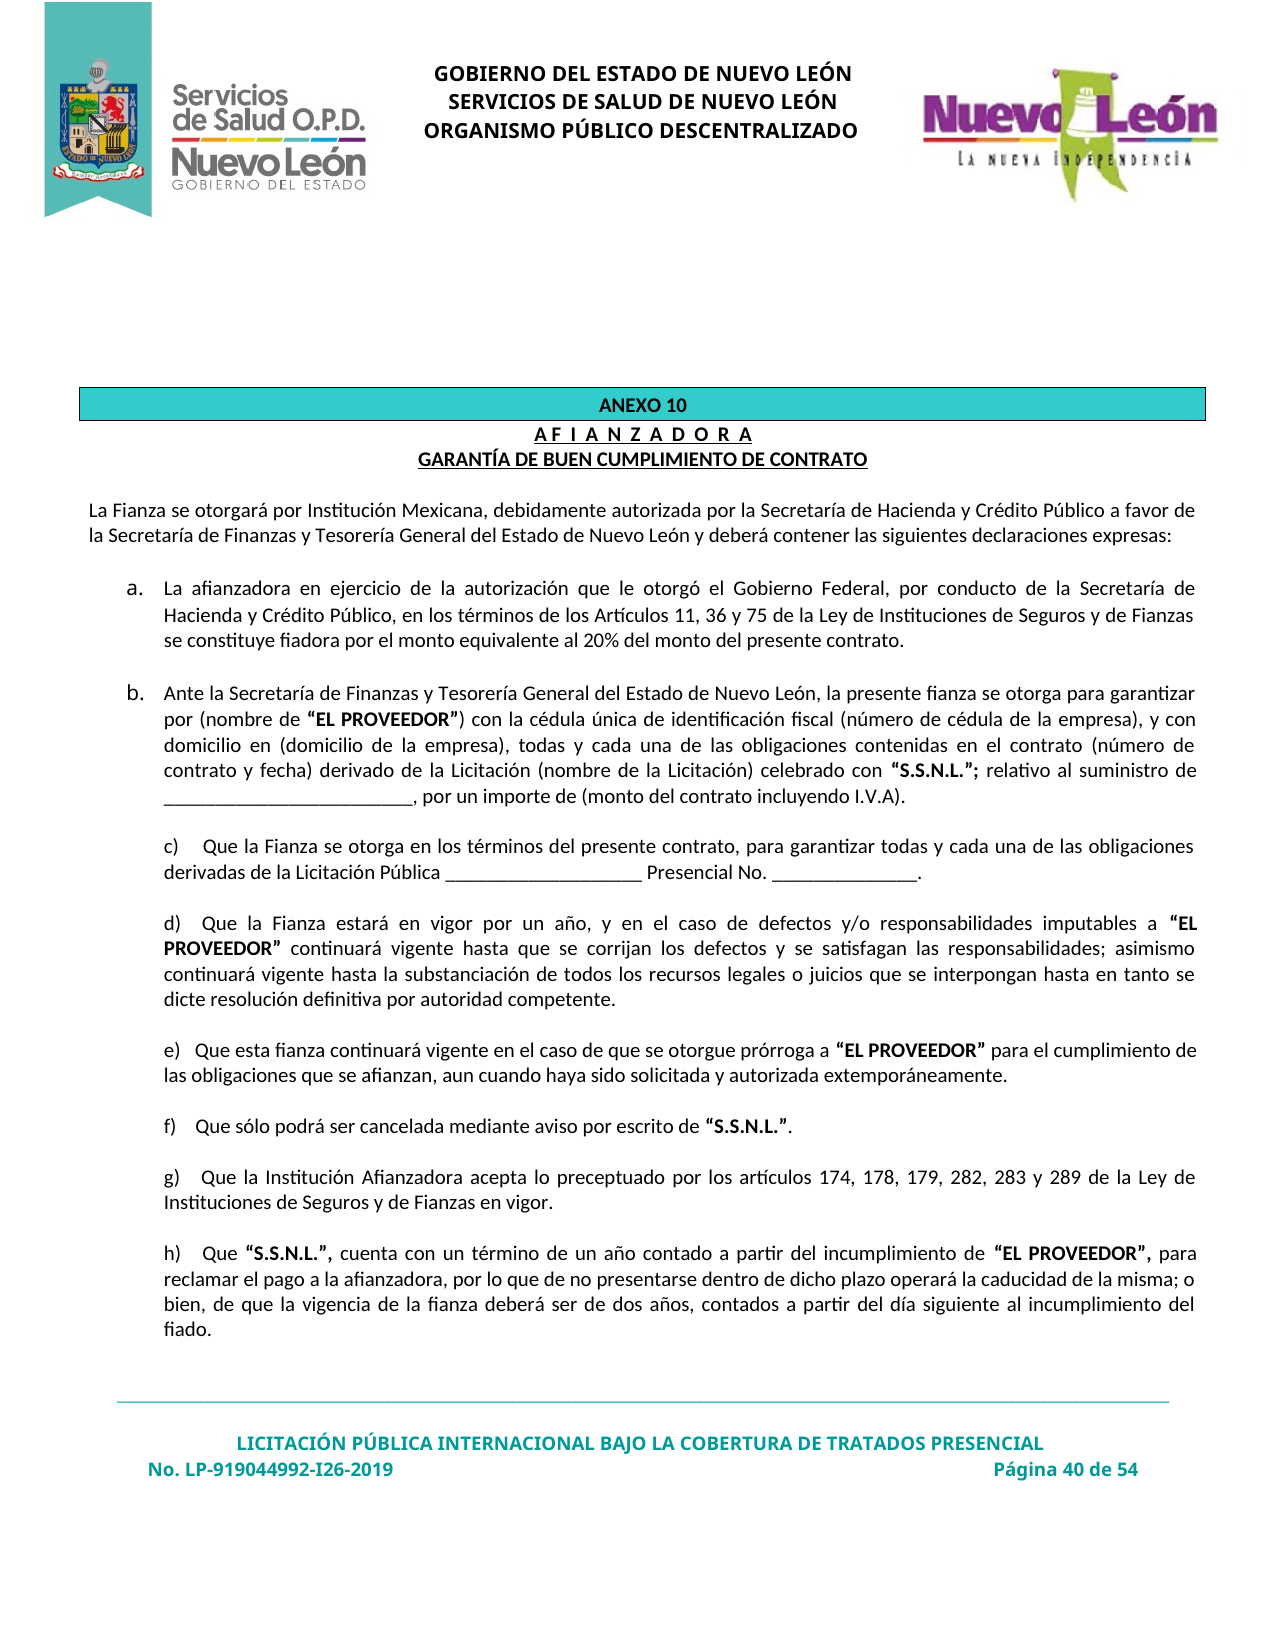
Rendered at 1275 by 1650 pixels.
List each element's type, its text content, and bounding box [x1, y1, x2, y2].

text GARANTÍA DE BUEN CUMPLIMIENTO DE CONTRATO [89, 446, 1197, 472]
text ANEXO 10 [80, 388, 1205, 420]
text La Fianza se otorgará por Institución Mexicana, debidamente autorizada por la Secretaría de Hacienda y Crédito Público a favor de la Secretaría de Finanzas y Tesorería General del Estado de Nuevo León y deberá contener las siguientes declaraciones expresas: [89, 497, 1197, 548]
text h) Que “S.S.N.L.”, cuenta con un término de un año contado a partir del incumplimiento de “EL PROVEEDOR”, para reclamar el pago a la afianzadora, por lo que de no presentarse dentro de dicho plazo operará la caducidad de la misma; o bien, de que la vigencia de la fianza deberá ser de dos años, contados a partir del día siguiente al incumplimiento del fiado. [164, 1240, 1197, 1342]
text g) Que la Institución Afianzadora acepta lo preceptuado por los artículos 174, 178, 179, 282, 283 y 289 de la Ley de Instituciones de Seguros y de Fianzas en vigor. [164, 1164, 1197, 1215]
list La afianzadora en ejercicio de la autorización que le otorgó el Gobierno Federal, por conducto de la Secretaría de Hacienda y Crédito Público, en los términos de los Artículos 11, 36 y 75 de la Ley de Instituciones de Seguros y de Fianzas se constituye fiadora por el monto equivalente al 20% del monto del presente contrato. [126, 573, 1197, 653]
text d) Que la Fianza estará en vigor por un año, y en el caso de defectos y/o responsabilidades imputables a “EL PROVEEDOR” continuará vigente hasta que se corrijan los defectos y se satisfagan las responsabilidades; asimismo continuará vigente hasta la substanciación de todos los recursos legales o juicios que se interpongan hasta en tanto se dicte resolución definitiva por autoridad competente. [164, 910, 1197, 1012]
text f) Que sólo podrá ser cancelada mediante aviso por escrito de “S.S.N.L.”. [164, 1113, 1197, 1139]
text e) Que esta fianza continuará vigente en el caso de que se otorgue prórroga a “EL PROVEEDOR” para el cumplimiento de las obligaciones que se afianzan, aun cuando haya sido solicitada y autorizada extemporáneamente. [164, 1037, 1197, 1088]
picture [15, 2, 1249, 229]
text A F I A N Z A D O R A [89, 421, 1197, 446]
list Ante la Secretaría de Finanzas y Tesorería General del Estado de Nuevo León, la presente fianza se otorga para garantizar por (nombre de “EL PROVEEDOR”) con la cédula única de identificación fiscal (número de cédula de la empresa), y con domicilio en (domicilio de la empresa), todas y cada una de las obligaciones contenidas en el contrato (número de contrato y fecha) derivado de la Licitación (nombre de la Licitación) celebrado con “S.S.N.L.”; relativo al suministro de ________________________, por un importe de (monto del contrato incluyendo I.V.A). [126, 678, 1197, 808]
text c) Que la Fianza se otorga en los términos del presente contrato, para garantizar todas y cada una de las obligaciones derivadas de la Licitación Pública ___________________ Presencial No. ______________. [164, 834, 1197, 884]
